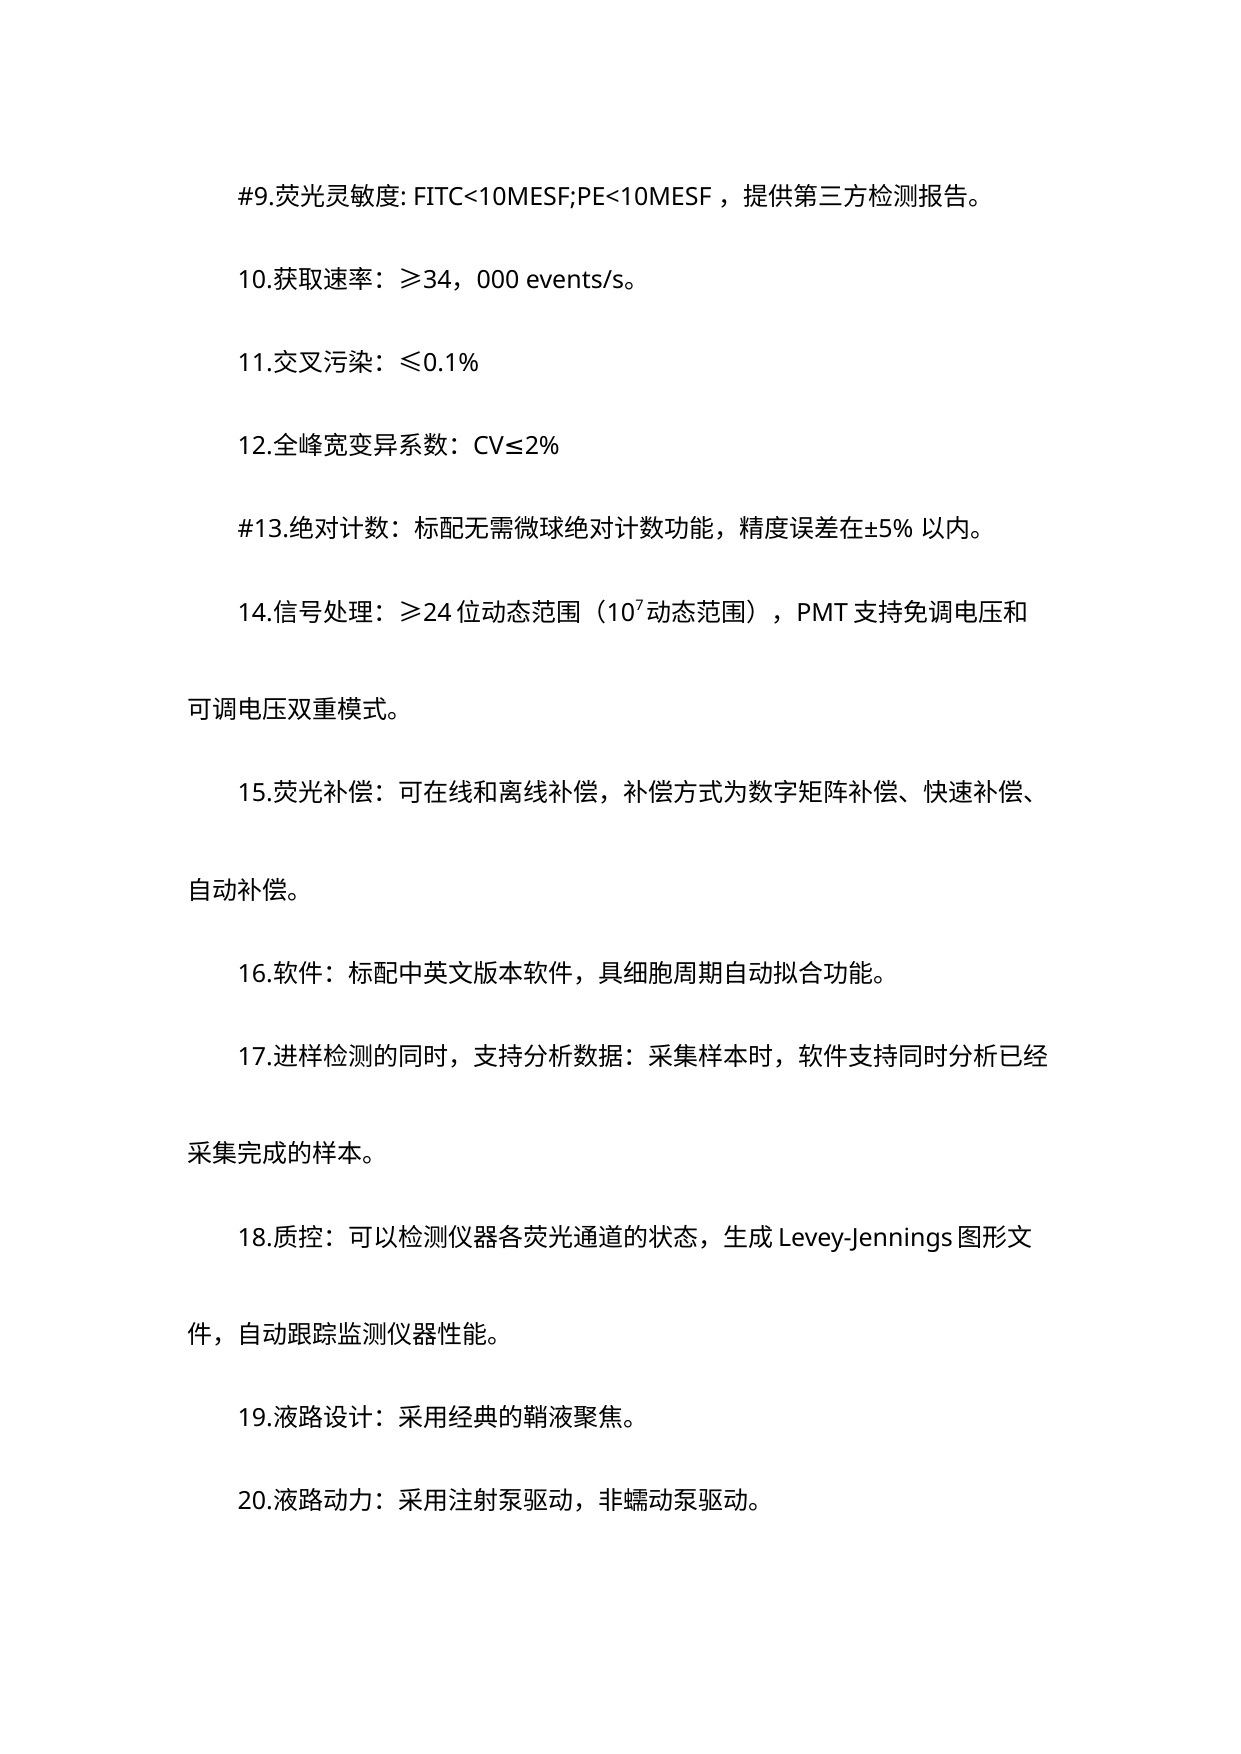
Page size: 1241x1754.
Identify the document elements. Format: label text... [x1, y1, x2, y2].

text #13.绝对计数：标配无需微球绝对计数功能，精度误差在±5% 以内。 [187, 494, 1053, 559]
text 19.液路设计：采用经典的鞘液聚焦。 [187, 1383, 1053, 1448]
text 18.质控：可以检测仪器各荧光通道的状态，生成Levey-Jennings图形文件，自动跟踪监测仪器性能。 [187, 1203, 1053, 1365]
text 17.进样检测的同时，支持分析数据：采集样本时，软件支持同时分析已经采集完成的样本。 [187, 1022, 1053, 1184]
text 12.全峰宽变异系数：CV≤2% [187, 411, 1053, 476]
text 14.信号处理：≥24位动态范围（107动态范围），PMT支持免调电压和可调电压双重模式。 [187, 578, 1053, 740]
text 10.获取速率：≥34，000 events/s。 [187, 245, 1053, 310]
text 15.荧光补偿：可在线和离线补偿，补偿方式为数字矩阵补偿、快速补偿、自动补偿。 [187, 758, 1053, 921]
text #9.荧光灵敏度: FITC<10MESF;PE<10MESF ，提供第三方检测报告。 [187, 162, 1053, 227]
text 11.交叉污染：≤0.1% [187, 328, 1053, 393]
text 20.液路动力：采用注射泵驱动，非蠕动泵驱动。 [187, 1466, 1053, 1531]
text 16.软件：标配中英文版本软件，具细胞周期自动拟合功能。 [187, 939, 1053, 1004]
